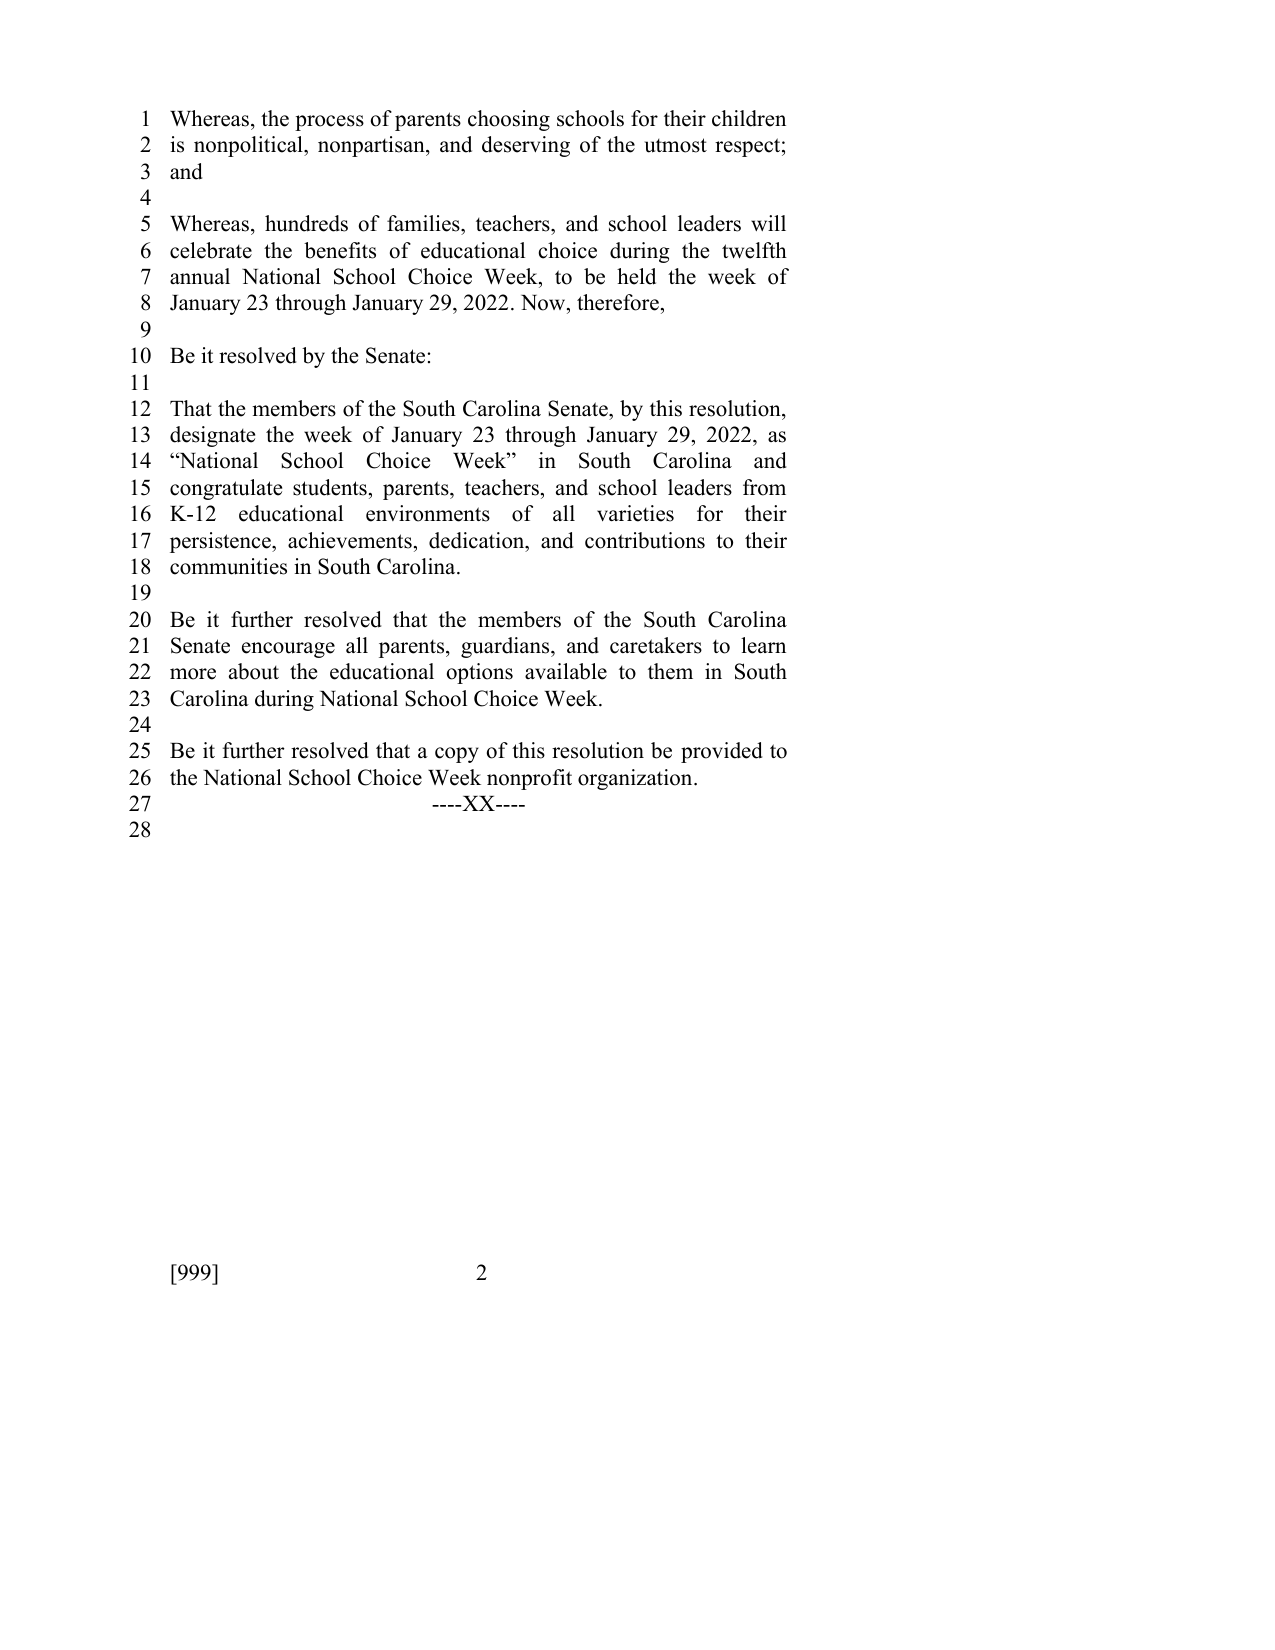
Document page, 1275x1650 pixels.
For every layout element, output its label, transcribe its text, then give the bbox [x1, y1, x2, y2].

text Be it further resolved that the members of the South Carolina Senate encourage all parents, guardians, and caretakers to learn more about the educational options available to them in South Carolina during National School Choice Week. [169, 606, 787, 711]
text Whereas, the process of parents choosing schools for their children is nonpolitical, nonpartisan, and deserving of the utmost respect; and [169, 105, 787, 184]
text Be it further resolved that a copy of this resolution be provided to the National School Choice Week nonprofit organization. [169, 737, 787, 790]
text ----XX---- [169, 790, 787, 817]
text That the members of the South Carolina Senate, by this resolution, designate the week of January 23 through January 29, 2022, as “National School Choice Week” in South Carolina and congratulate students, parents, teachers, and school leaders from K-12 educational environments of all varieties for their persistence, achievements, dedication, and contributions to their communities in South Carolina. [169, 395, 787, 579]
text Be it resolved by the Senate: [169, 342, 787, 368]
text Whereas, hundreds of families, teachers, and school leaders will celebrate the benefits of educational choice during the twelfth annual National School Choice Week, to be held the week of January 23 through January 29, 2022. Now, therefore, [169, 210, 787, 316]
